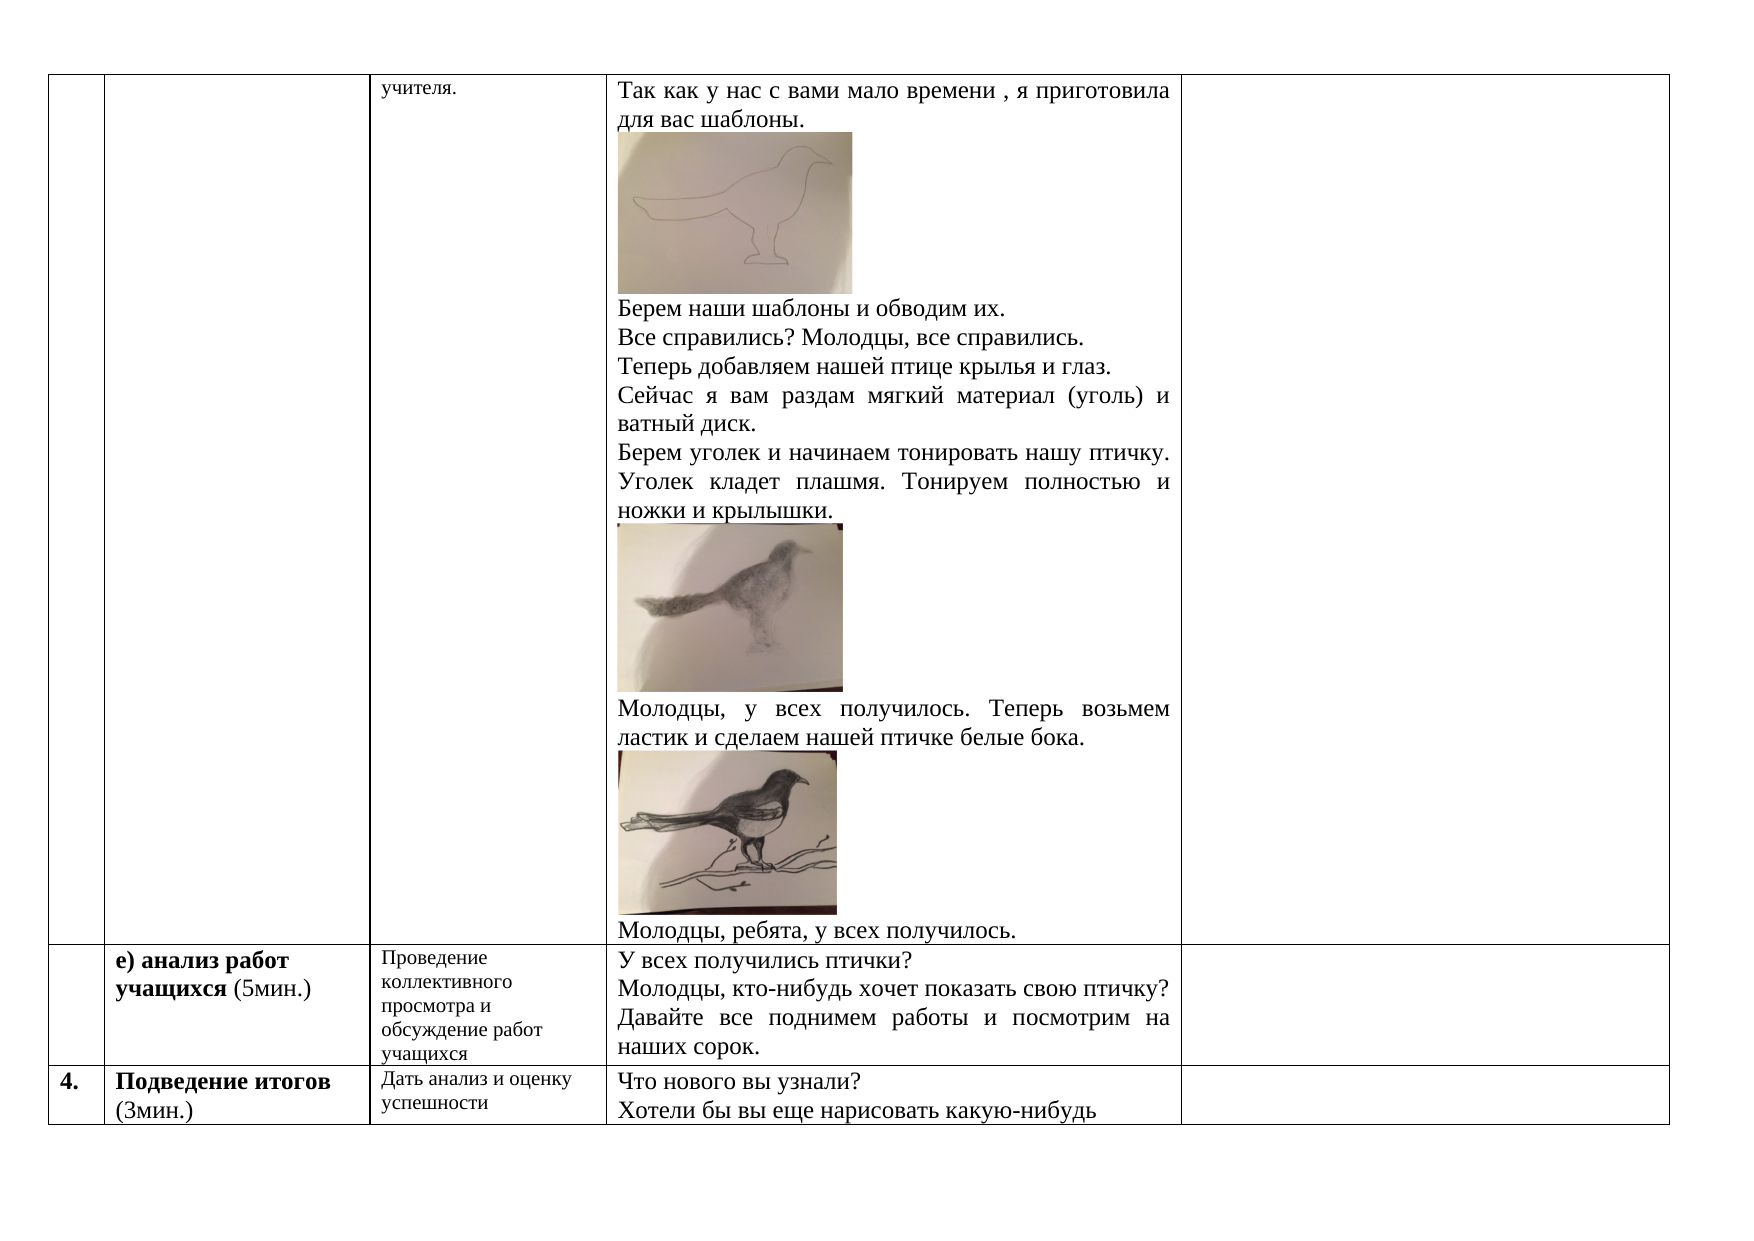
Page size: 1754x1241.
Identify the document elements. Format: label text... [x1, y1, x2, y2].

picture [617, 132, 852, 294]
table_cell е) анализ работ учащихся (5мин.) [105, 945, 369, 1065]
table_cell У всех получились птички? Молодцы, кто-нибудь хочет показать свою птичку? Давайте все поднимем работы и посмотрим на наших сорок. [607, 945, 1181, 1065]
table_cell [1182, 945, 1669, 1065]
table_cell [1182, 75, 1669, 944]
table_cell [371, 75, 606, 944]
table_cell 4. [49, 1066, 104, 1123]
picture [618, 524, 843, 692]
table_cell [371, 1066, 606, 1123]
table_cell Проведение коллективного просмотра и обсуждение работ учащихся [371, 945, 606, 1065]
table_cell [49, 945, 104, 1065]
table_cell [1182, 1066, 1669, 1123]
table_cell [607, 1066, 1181, 1123]
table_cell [105, 75, 369, 944]
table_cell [105, 1066, 369, 1123]
picture [619, 751, 837, 914]
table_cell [607, 75, 1181, 944]
